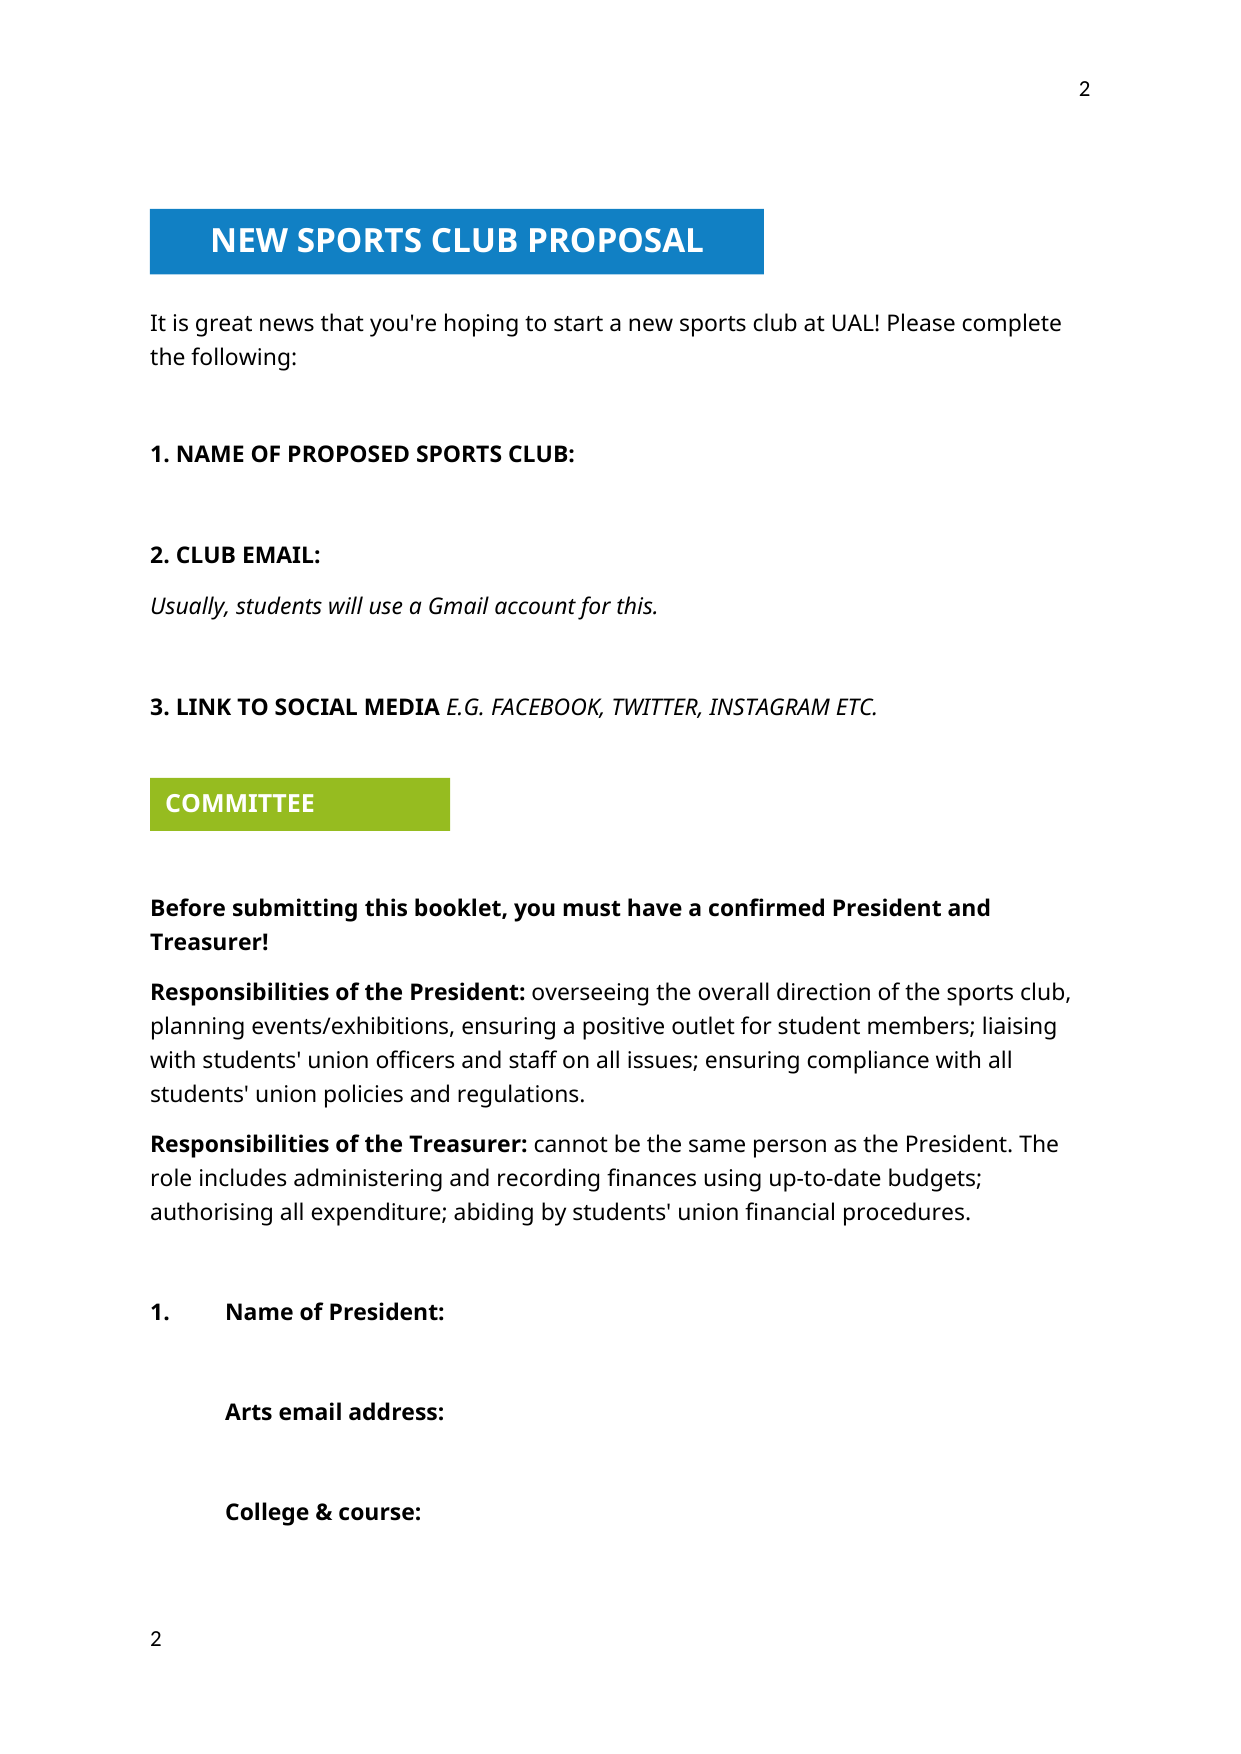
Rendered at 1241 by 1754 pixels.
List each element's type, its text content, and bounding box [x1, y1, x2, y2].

text Usually, students will use a Gmail account for this. [150, 589, 1090, 621]
text 1. NAME OF PROPOSED SPORTS CLUB: [150, 438, 1090, 469]
text 3. LINK TO SOCIAL MEDIA E.G. FACEBOOK, TWITTER, INSTAGRAM ETC. [150, 690, 1090, 722]
text 1. Name of President: [150, 1296, 1090, 1327]
text 2. CLUB EMAIL: [150, 539, 1090, 570]
text College & course: [150, 1496, 1090, 1527]
text Responsibilities of the President: overseeing the overall direction of the sports club, planning events/exhibitions, ensuring a positive outlet for student members; liaising with students' union officers and staff on all issues; ensuring compliance with all students' union policies and regulations. [150, 976, 1090, 1109]
text Before submitting this booklet, you must have a confirmed President and Treasurer! [150, 892, 1090, 957]
text Arts email address: [150, 1396, 1090, 1427]
text It is great news that you're hoping to start a new sports club at UAL! Please complete the following: [150, 307, 1090, 372]
text Responsibilities of the Treasurer: cannot be the same person as the President. The role includes administering and recording finances using up-to-date budgets; authorising all expenditure; abiding by students' union financial procedures. [150, 1128, 1090, 1227]
